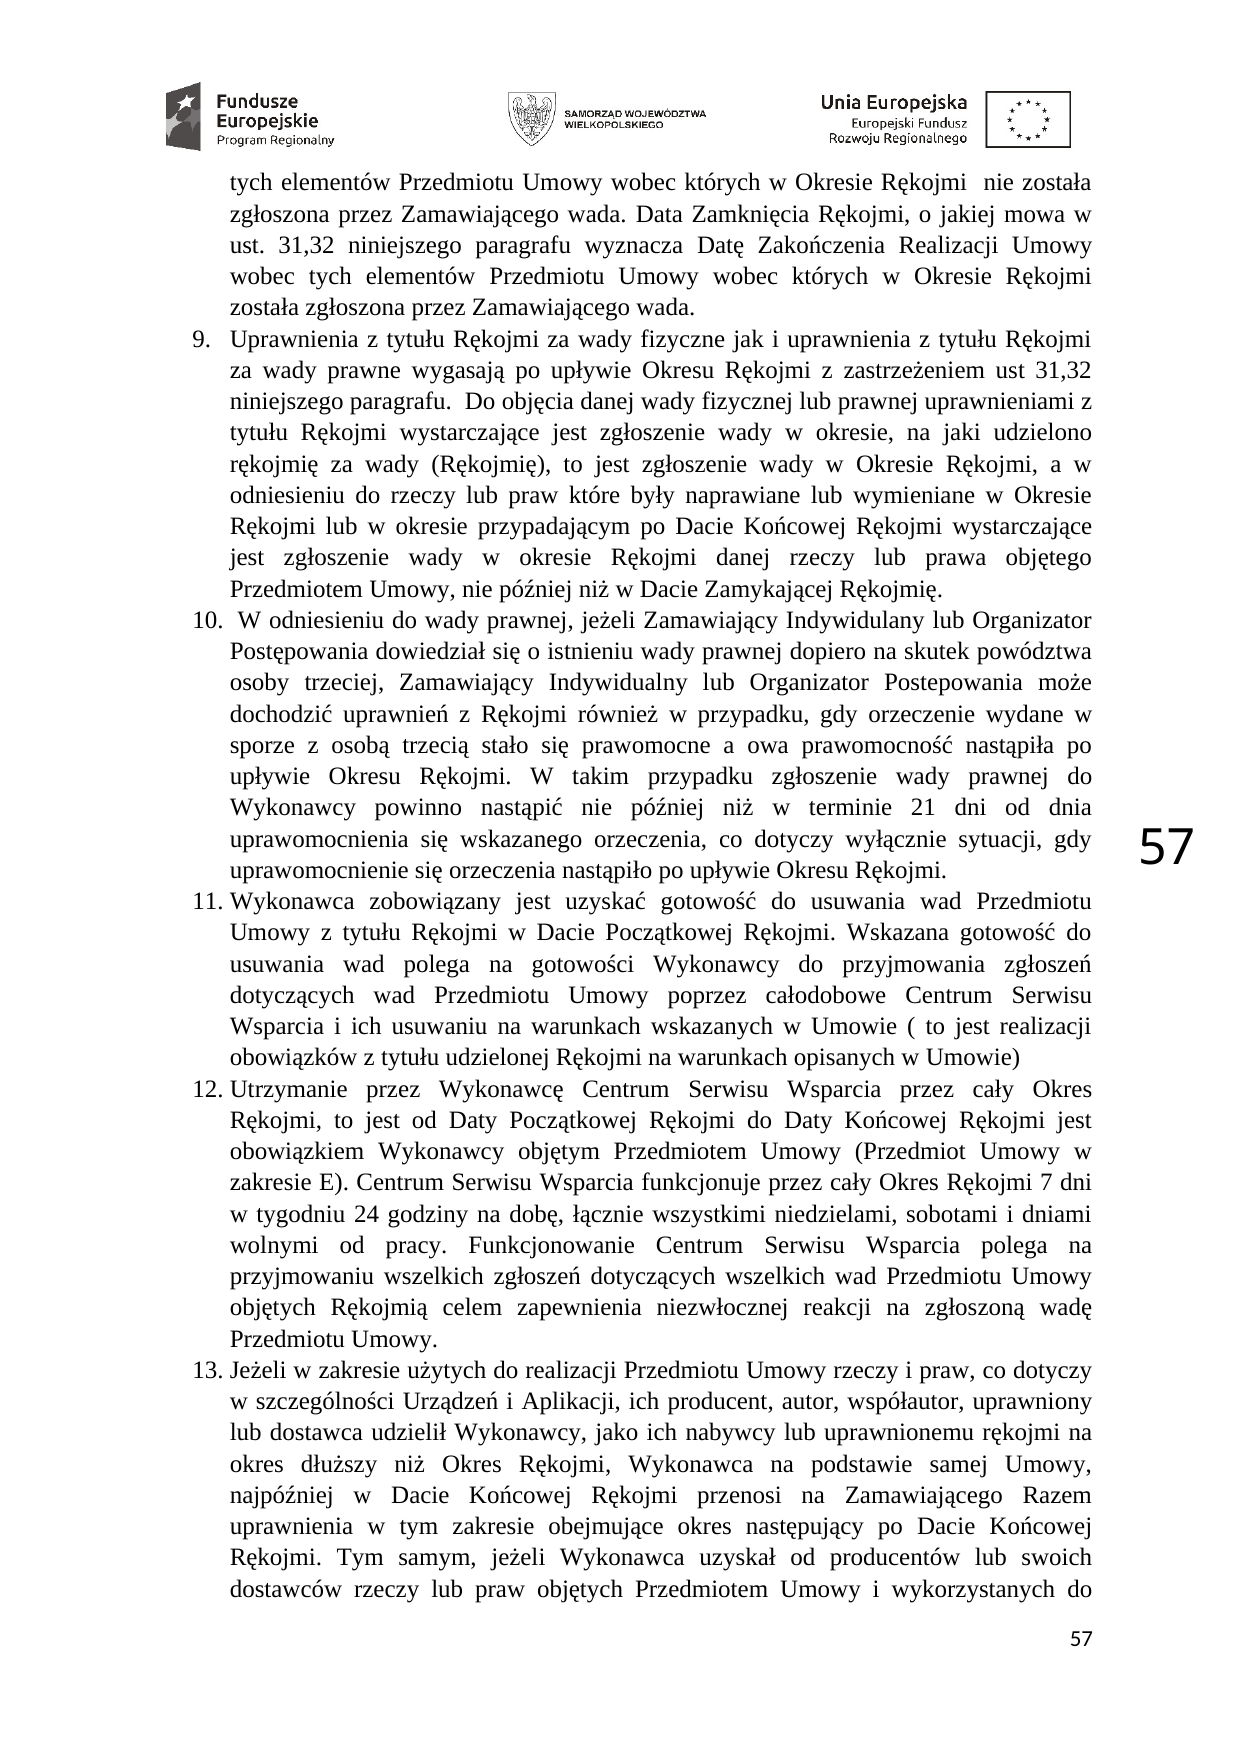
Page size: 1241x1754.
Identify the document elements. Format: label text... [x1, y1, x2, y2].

list W odniesieniu do wady prawnej, jeżeli Zamawiający Indywidulany lub Organizator Postępowania dowiedział się o istnieniu wady prawnej dopiero na skutek powództwa osoby trzeciej, Zamawiający Indywidualny lub Organizator Postepowania może dochodzić uprawnień z Rękojmi również w przypadku, gdy orzeczenie wydane w sporze z osobą trzecią stało się prawomocne a owa prawomocność nastąpiła po upływie Okresu Rękojmi. W takim przypadku zgłoszenie wady prawnej do Wykonawcy powinno nastąpić nie później niż w terminie 21 dni od dnia uprawomocnienia się wskazanego orzeczenia, co dotyczy wyłącznie sytuacji, gdy uprawomocnienie się orzeczenia nastąpiło po upływie Okresu Rękojmi. [192, 602, 1093, 884]
list Uprawnienia z tytułu Rękojmi za wady fizyczne jak i uprawnienia z tytułu Rękojmi za wady prawne wygasają po upływie Okresu Rękojmi z zastrzeżeniem ust 31,32 niniejszego paragrafu. Do objęcia danej wady fizycznej lub prawnej uprawnieniami z tytułu Rękojmi wystarczające jest zgłoszenie wady w okresie, na jaki udzielono rękojmię za wady (Rękojmię), to jest zgłoszenie wady w Okresie Rękojmi, a w odniesieniu do rzeczy lub praw które były naprawiane lub wymieniane w Okresie Rękojmi lub w okresie przypadającym po Dacie Końcowej Rękojmi wystarczające jest zgłoszenie wady w okresie Rękojmi danej rzeczy lub prawa objętego Przedmiotem Umowy, nie później niż w Dacie Zamykającej Rękojmię. [192, 321, 1093, 602]
list Wykonawca zobowiązany jest uzyskać gotowość do usuwania wad Przedmiotu Umowy z tytułu Rękojmi w Dacie Początkowej Rękojmi. Wskazana gotowość do usuwania wad polega na gotowości Wykonawcy do przyjmowania zgłoszeń dotyczących wad Przedmiotu Umowy poprzez całodobowe Centrum Serwisu Wsparcia i ich usuwaniu na warunkach wskazanych w Umowie ( to jest realizacji obowiązków z tytułu udzielonej Rękojmi na warunkach opisanych w Umowie) [192, 884, 1093, 1071]
picture [147, 73, 1089, 165]
list Utrzymanie przez Wykonawcę Centrum Serwisu Wsparcia przez cały Okres Rękojmi, to jest od Daty Początkowej Rękojmi do Daty Końcowej Rękojmi jest obowiązkiem Wykonawcy objętym Przedmiotem Umowy (Przedmiot Umowy w zakresie E). Centrum Serwisu Wsparcia funkcjonuje przez cały Okres Rękojmi 7 dni w tygodniu 24 godziny na dobę, łącznie wszystkimi niedzielami, sobotami i dniami wolnymi od pracy. Funkcjonowanie Centrum Serwisu Wsparcia polega na przyjmowaniu wszelkich zgłoszeń dotyczących wszelkich wad Przedmiotu Umowy objętych Rękojmią celem zapewnienia niezwłocznej reakcji na zgłoszoną wadę Przedmiotu Umowy. [192, 1071, 1093, 1352]
